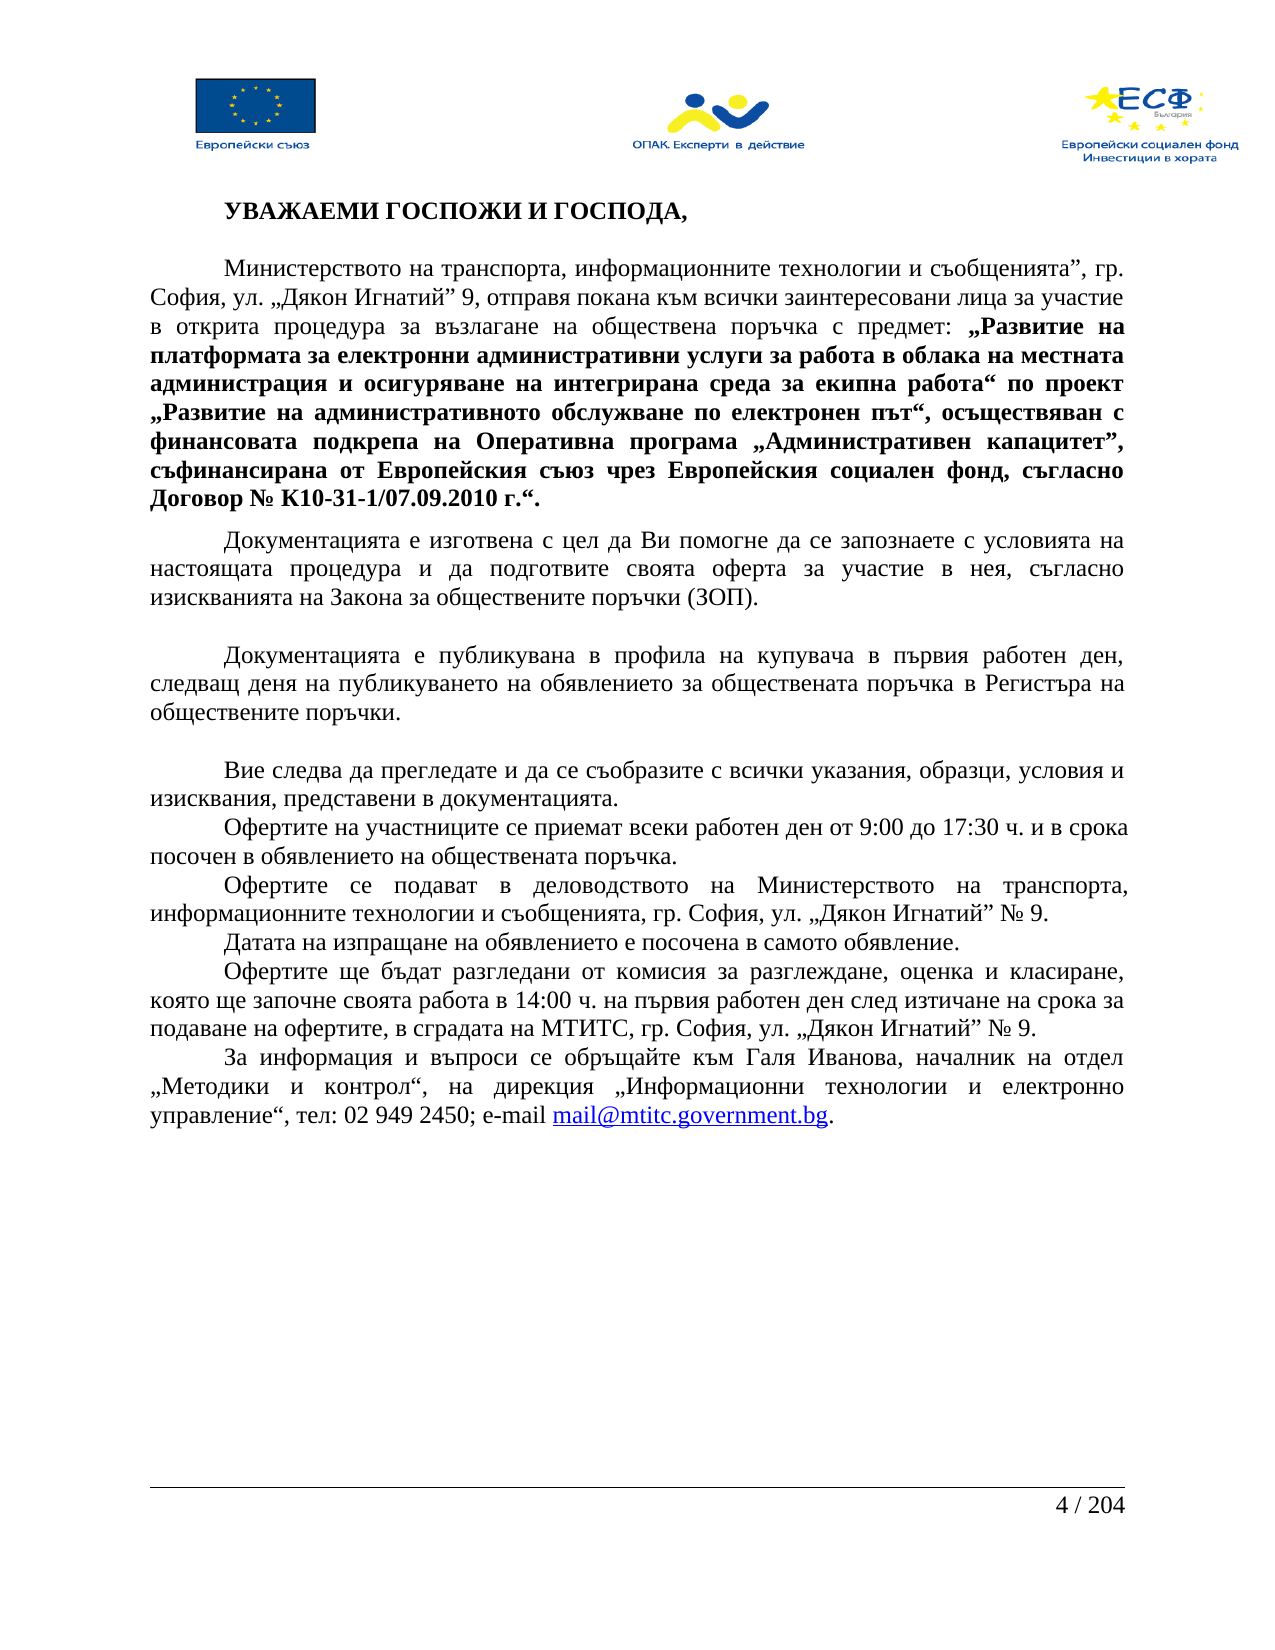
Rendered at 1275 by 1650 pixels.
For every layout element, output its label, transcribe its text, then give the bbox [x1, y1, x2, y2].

text Датата на изпращане на обявлението е посочена в самото обявление. [150, 927, 1125, 956]
text За информация и въпроси се обръщайте към Галя Иванова, началник на отдел „Методики и контрол“, на дирекция „Информационни технологии и електронно управление“, тел: 02 949 2450; e-mail mail@mtitc.government.bg. [150, 1042, 1125, 1128]
text Офертите на участниците се приемат всеки работен ден от 9:00 до 17:30 ч. и в срока посочен в обявлението на обществената поръчка. [150, 812, 1129, 870]
picture [150, 73, 1275, 168]
text УВАЖАЕМИ ГОСПОЖИ И ГОСПОДА, [150, 196, 1125, 225]
text Документацията е изготвена с цел да Ви помогне да се запознаете с условията на настоящата процедура и да подготвите своята оферта за участие в нея, съгласно изискванията на Закона за обществените поръчки (ЗОП). [150, 525, 1125, 611]
text Вие следва да прегледате и да се съобразите с всички указания, образци, условия и изисквания, представени в документацията. [150, 755, 1125, 812]
text Министерството на транспорта, информационните технологии и съобщенията”, гр. София, ул. „Дякон Игнатий” 9, отправя покана към всички заинтересовани лица за участие в открита процедура за възлагане на обществена поръчка с предмет: „Развитие на платформата за електронни административни услуги за работа в облака на местната администрация и осигуряване на интегрирана среда за екипна работа“ по проект „Развитие на административното обслужване по електронен път“, осъществяван с финансовата подкрепа на Оперативна програма „Административен капацитет”, съфинансирана от Европейския съюз чрез Европейския социален фонд, съгласно Договор № К10-31-1/07.09.2010 г.“. [150, 253, 1125, 512]
text Офертите ще бъдат разгледани от комисия за разглеждане, оценка и класиране, която ще започне своята работа в 14:00 ч. на първия работен ден след изтичане на срока за подаване на офертите, в сградата на МТИТС, гр. София, ул. „Дякон Игнатий” № 9. [150, 956, 1125, 1042]
text Офертите се подават в деловодството на Министерството на транспорта, информационните технологии и съобщенията, гр. София, ул. „Дякон Игнатий” № 9. [150, 870, 1129, 927]
text Документацията е публикувана в профила на купувача в първия работен ден, следващ деня на публикуването на обявлението за обществената поръчка в Регистъра на обществените поръчки. [150, 640, 1125, 726]
